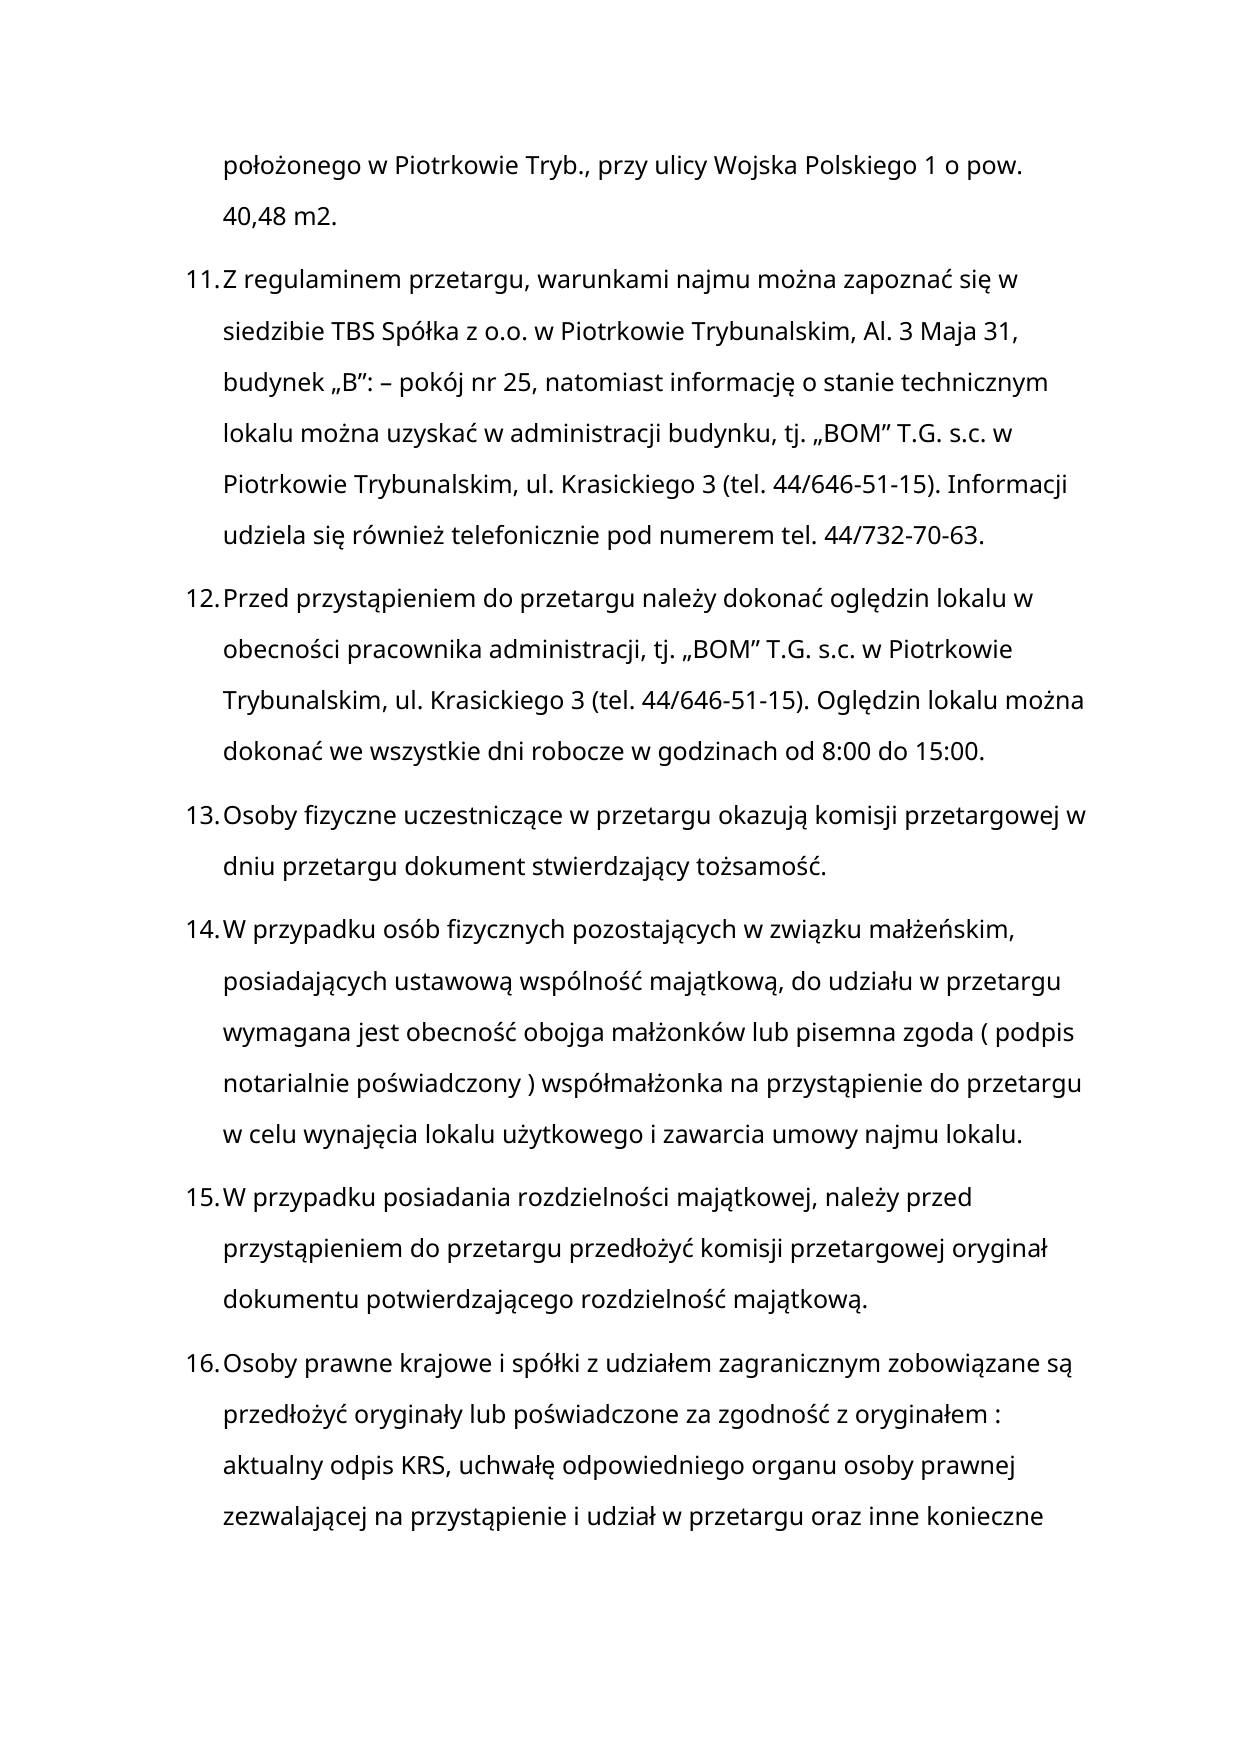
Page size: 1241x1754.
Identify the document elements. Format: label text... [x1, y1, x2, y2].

subtitle W przypadku osób fizycznych pozostających w związku małżeńskim, posiadających ustawową wspólność majątkową, do udziału w przetargu wymagana jest obecność obojga małżonków lub pisemna zgoda ( podpis notarialnie poświadczony ) współmałżonka na przystąpienie do przetargu w celu wynajęcia lokalu użytkowego i zawarcia umowy najmu lokalu. [185, 912, 1093, 1150]
subtitle W przypadku posiadania rozdzielności majątkowej, należy przed przystąpieniem do przetargu przedłożyć komisji przetargowej oryginał dokumentu potwierdzającego rozdzielność majątkową. [185, 1180, 1093, 1316]
subtitle Przed przystąpieniem do przetargu należy dokonać oględzin lokalu w obecności pracownika administracji, tj. „BOM” T.G. s.c. w Piotrkowie Trybunalskim, ul. Krasickiego 3 (tel. 44/646-51-15). Oględzin lokalu można dokonać we wszystkie dni robocze w godzinach od 8:00 do 15:00. [185, 581, 1093, 768]
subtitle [185, 148, 1093, 233]
subtitle Osoby fizyczne uczestniczące w przetargu okazują komisji przetargowej w dniu przetargu dokument stwierdzający tożsamość. [185, 798, 1093, 883]
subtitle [185, 1346, 1093, 1533]
subtitle Z regulaminem przetargu, warunkami najmu można zapoznać się w siedzibie TBS Spółka z o.o. w Piotrkowie Trybunalskim, Al. 3 Maja 31, budynek „B”: – pokój nr 25, natomiast informację o stanie technicznym lokalu można uzyskać w administracji budynku, tj. „BOM” T.G. s.c. w Piotrkowie Trybunalskim, ul. Krasickiego 3 (tel. 44/646-51-15). Informacji udziela się również telefonicznie pod numerem tel. 44/732-70-63. [185, 262, 1093, 551]
